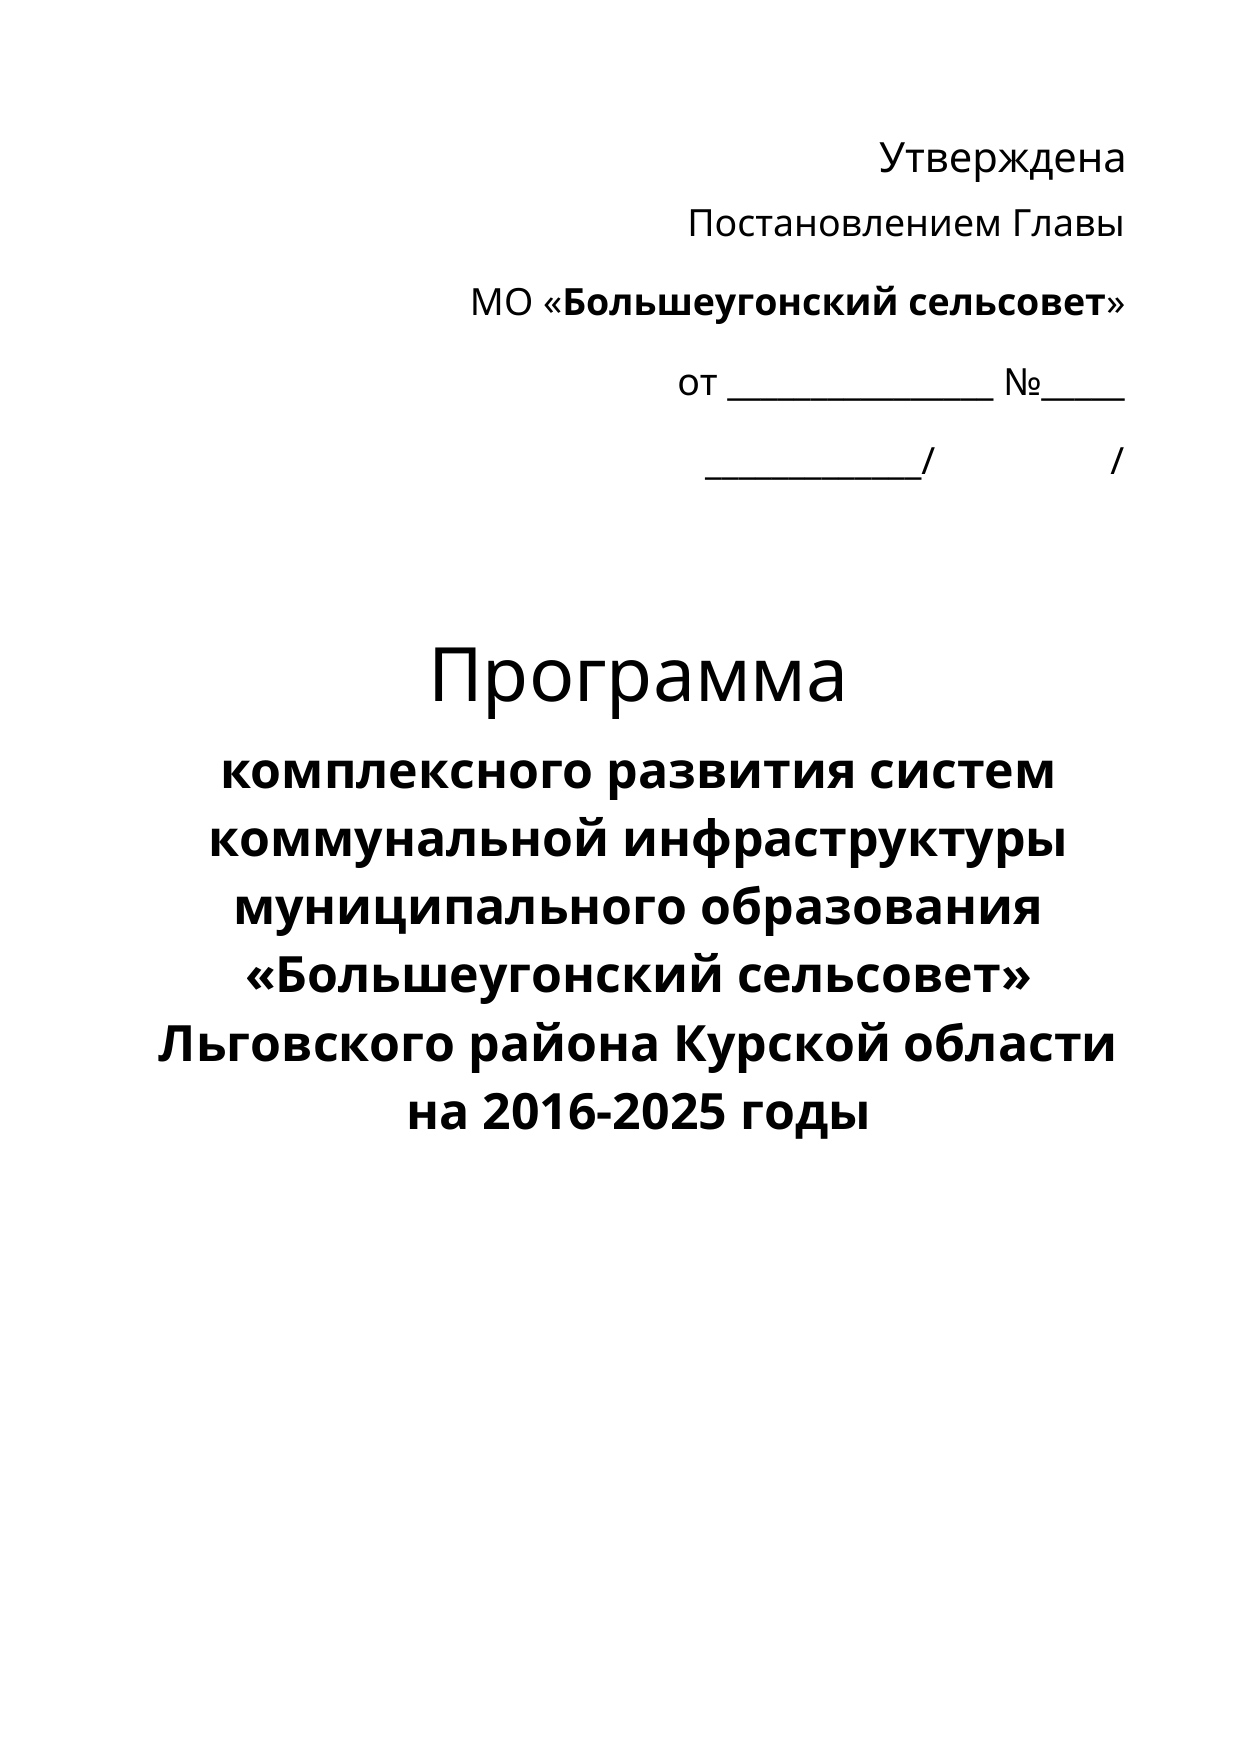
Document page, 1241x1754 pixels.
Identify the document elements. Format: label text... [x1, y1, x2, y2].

text от ________________ №_____ [150, 355, 1125, 406]
subtitle Программа [150, 622, 1127, 724]
text Постановлением Главы [150, 196, 1125, 247]
text _____________/ / [150, 434, 1125, 486]
text муниципального образования «Большеугонский сельсовет» [150, 871, 1127, 1008]
text Льговского района Курской области на 2016-2025 годы [150, 1008, 1127, 1144]
text комплексного развития систем коммунальной инфраструктуры [150, 735, 1127, 871]
subtitle Утверждена [150, 128, 1127, 185]
text МО «Большеугонский сельсовет» [150, 276, 1125, 327]
